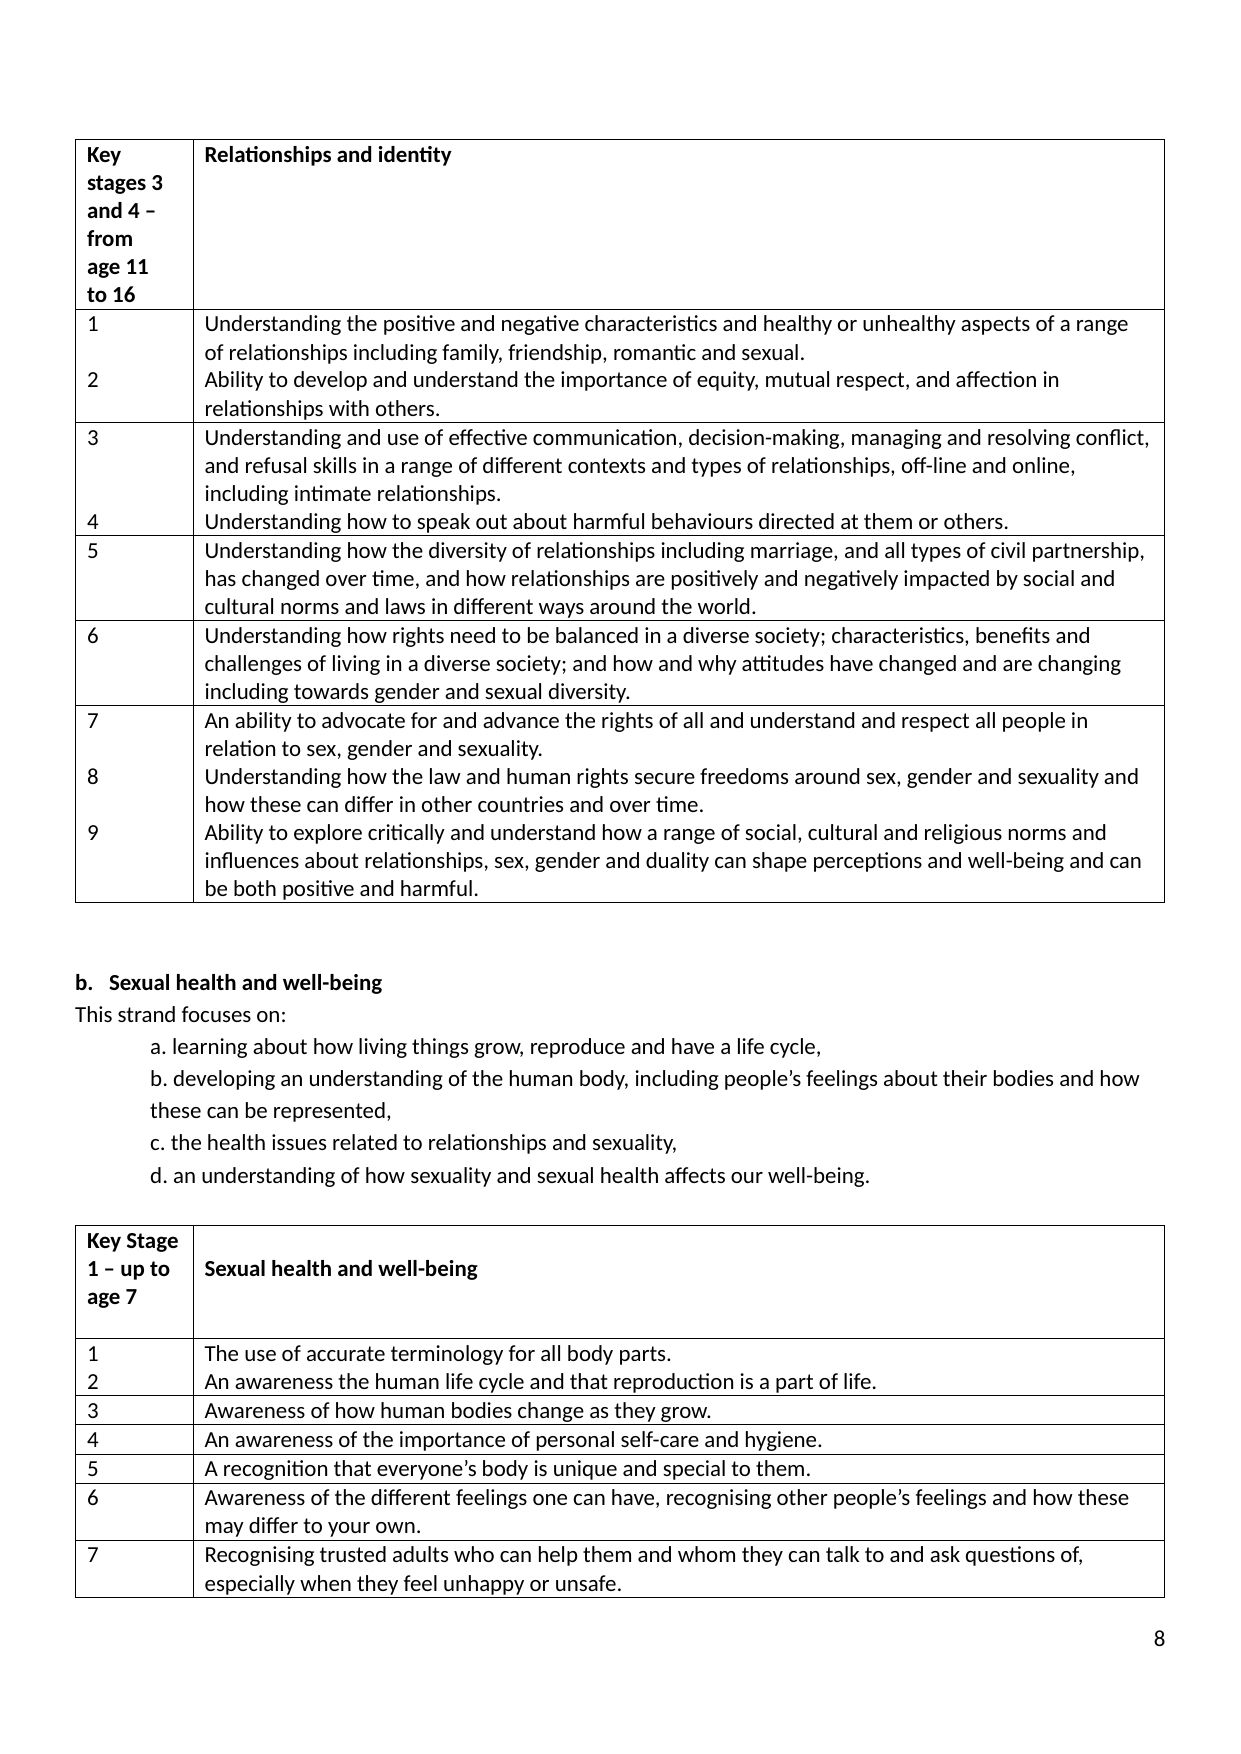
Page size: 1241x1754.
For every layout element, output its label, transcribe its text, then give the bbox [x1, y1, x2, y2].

table_cell Understanding the positive and negative characteristics and healthy or unhealthy aspects of a range of relationships including family, friendship, romantic and sexual. Ability to develop and understand the importance of equity, mutual respect, and affection in relationships with others. [194, 310, 1164, 422]
table_cell 1 2 [76, 1339, 193, 1395]
text b. Sexual health and well-being [75, 968, 1165, 996]
text This strand focuses on: [75, 1000, 1165, 1028]
table_header Sexual health and well-being [194, 1226, 1164, 1338]
table_cell 6 [76, 1484, 193, 1539]
table_cell 3 4 [76, 423, 193, 535]
table_cell Awareness of the different feelings one can have, recognising other people’s feelings and how these may differ to your own. [194, 1484, 1164, 1539]
text a. learning about how living things grow, reproduce and have a life cycle, [75, 1032, 1165, 1060]
table_cell The use of accurate terminology for all body parts. An awareness the human life cycle and that reproduction is a part of life. [194, 1339, 1164, 1395]
table_cell Recognising trusted adults who can help them and whom they can talk to and ask questions of, especially when they feel unhappy or unsafe. [194, 1541, 1164, 1597]
table_cell Understanding and use of effective communication, decision-making, managing and resolving conflict, and refusal skills in a range of different contexts and types of relationships, off-line and online, including intimate relationships. Understanding how to speak out about harmful behaviours directed at them or others. [194, 423, 1164, 535]
table_header Key Stage 1 – up to age 7 [76, 1226, 193, 1338]
table_cell 1 2 [76, 310, 193, 422]
table_header Key stages 3 and 4 – from age 11 to 16 [76, 140, 193, 308]
table_cell 7 8 9 [76, 706, 193, 902]
text c. the health issues related to relationships and sexuality, [75, 1128, 1165, 1157]
table_cell A recognition that everyone’s body is unique and special to them. [194, 1455, 1164, 1482]
table_cell 4 [76, 1425, 193, 1453]
table_cell 6 [76, 621, 193, 705]
table_cell An awareness of the importance of personal self-care and hygiene. [194, 1425, 1164, 1453]
table_cell Understanding how the diversity of relationships including marriage, and all types of civil partnership, has changed over time, and how relationships are positively and negatively impacted by social and cultural norms and laws in different ways around the world. [194, 536, 1164, 620]
table_cell 7 [76, 1541, 193, 1597]
table_cell An ability to advocate for and advance the rights of all and understand and respect all people in relation to sex, gender and sexuality. Understanding how the law and human rights secure freedoms around sex, gender and sexuality and how these can differ in other countries and over time. Ability to explore critically and understand how a range of social, cultural and religious norms and influences about relationships, sex, gender and duality can shape perceptions and well-being and can be both positive and harmful. [194, 706, 1164, 902]
table_cell Understanding how rights need to be balanced in a diverse society; characteristics, benefits and challenges of living in a diverse society; and how and why attitudes have changed and are changing including towards gender and sexual diversity. [194, 621, 1164, 705]
table_cell 5 [76, 536, 193, 620]
table_header Relationships and identity [194, 140, 1164, 308]
text d. an understanding of how sexuality and sexual health affects our well-being. [75, 1161, 1165, 1189]
table_cell 3 [76, 1396, 193, 1424]
table_cell 5 [76, 1455, 193, 1482]
text b. developing an understanding of the human body, including people’s feelings about their bodies and how these can be represented, [150, 1064, 1165, 1124]
table_cell Awareness of how human bodies change as they grow. [194, 1396, 1164, 1424]
